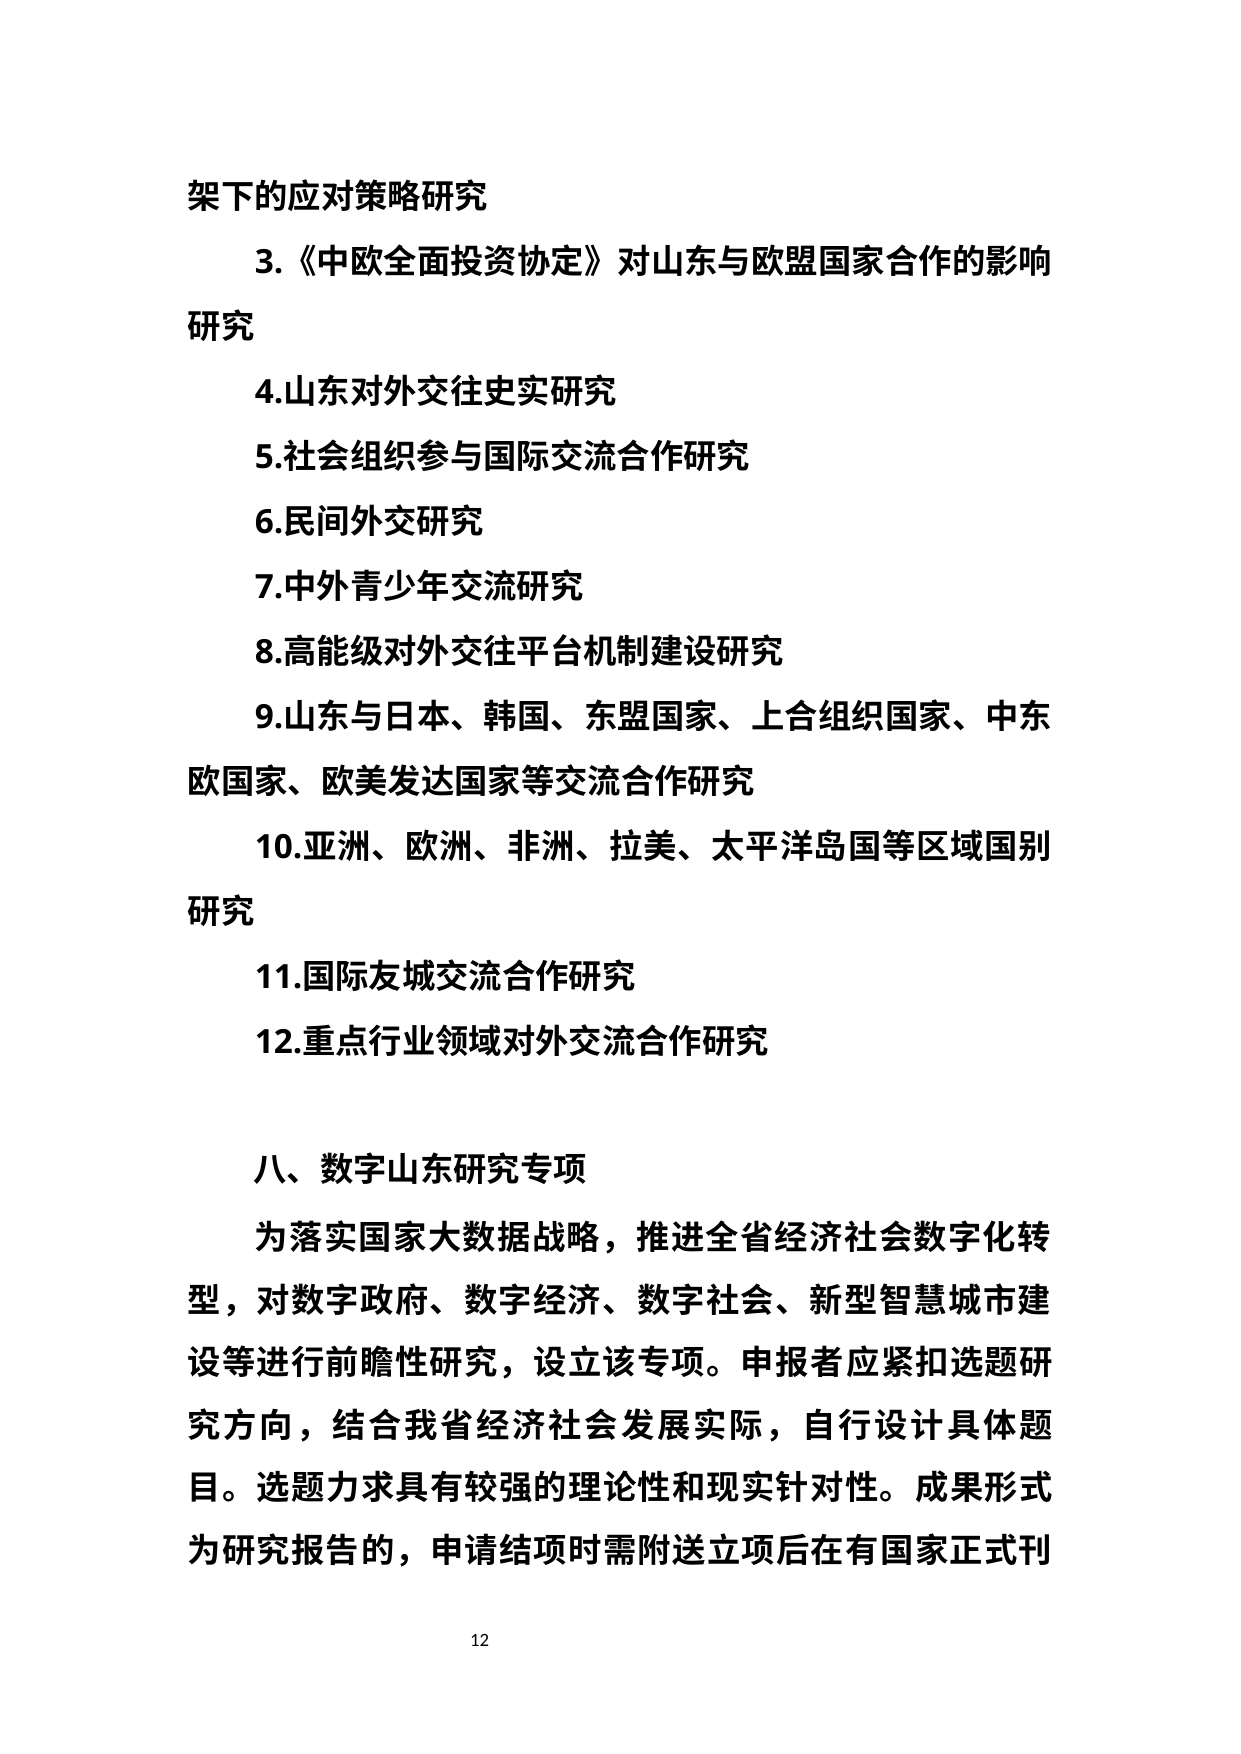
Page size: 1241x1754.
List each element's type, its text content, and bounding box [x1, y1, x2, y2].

list 12.重点行业领域对外交流合作研究 [187, 1007, 1053, 1072]
list 4.山东对外交往史实研究 [187, 357, 1053, 422]
list 6.民间外交研究 [187, 487, 1053, 552]
list 9.山东与日本、韩国、东盟国家、上合组织国家、中东欧国家、欧美发达国家等交流合作研究 [187, 682, 1053, 812]
list 11.国际友城交流合作研究 [187, 942, 1053, 1007]
list 8.高能级对外交往平台机制建设研究 [187, 617, 1053, 682]
list 3.《中欧全面投资协定》对山东与欧盟国家合作的影响研究 [187, 227, 1053, 357]
list 7.中外青少年交流研究 [187, 552, 1053, 617]
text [187, 1199, 1053, 1574]
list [187, 162, 1053, 227]
list 5.社会组织参与国际交流合作研究 [187, 422, 1053, 487]
list 八、数字山东研究专项 [253, 1134, 1053, 1199]
list 10.亚洲、欧洲、非洲、拉美、太平洋岛国等区域国别研究 [187, 812, 1053, 942]
